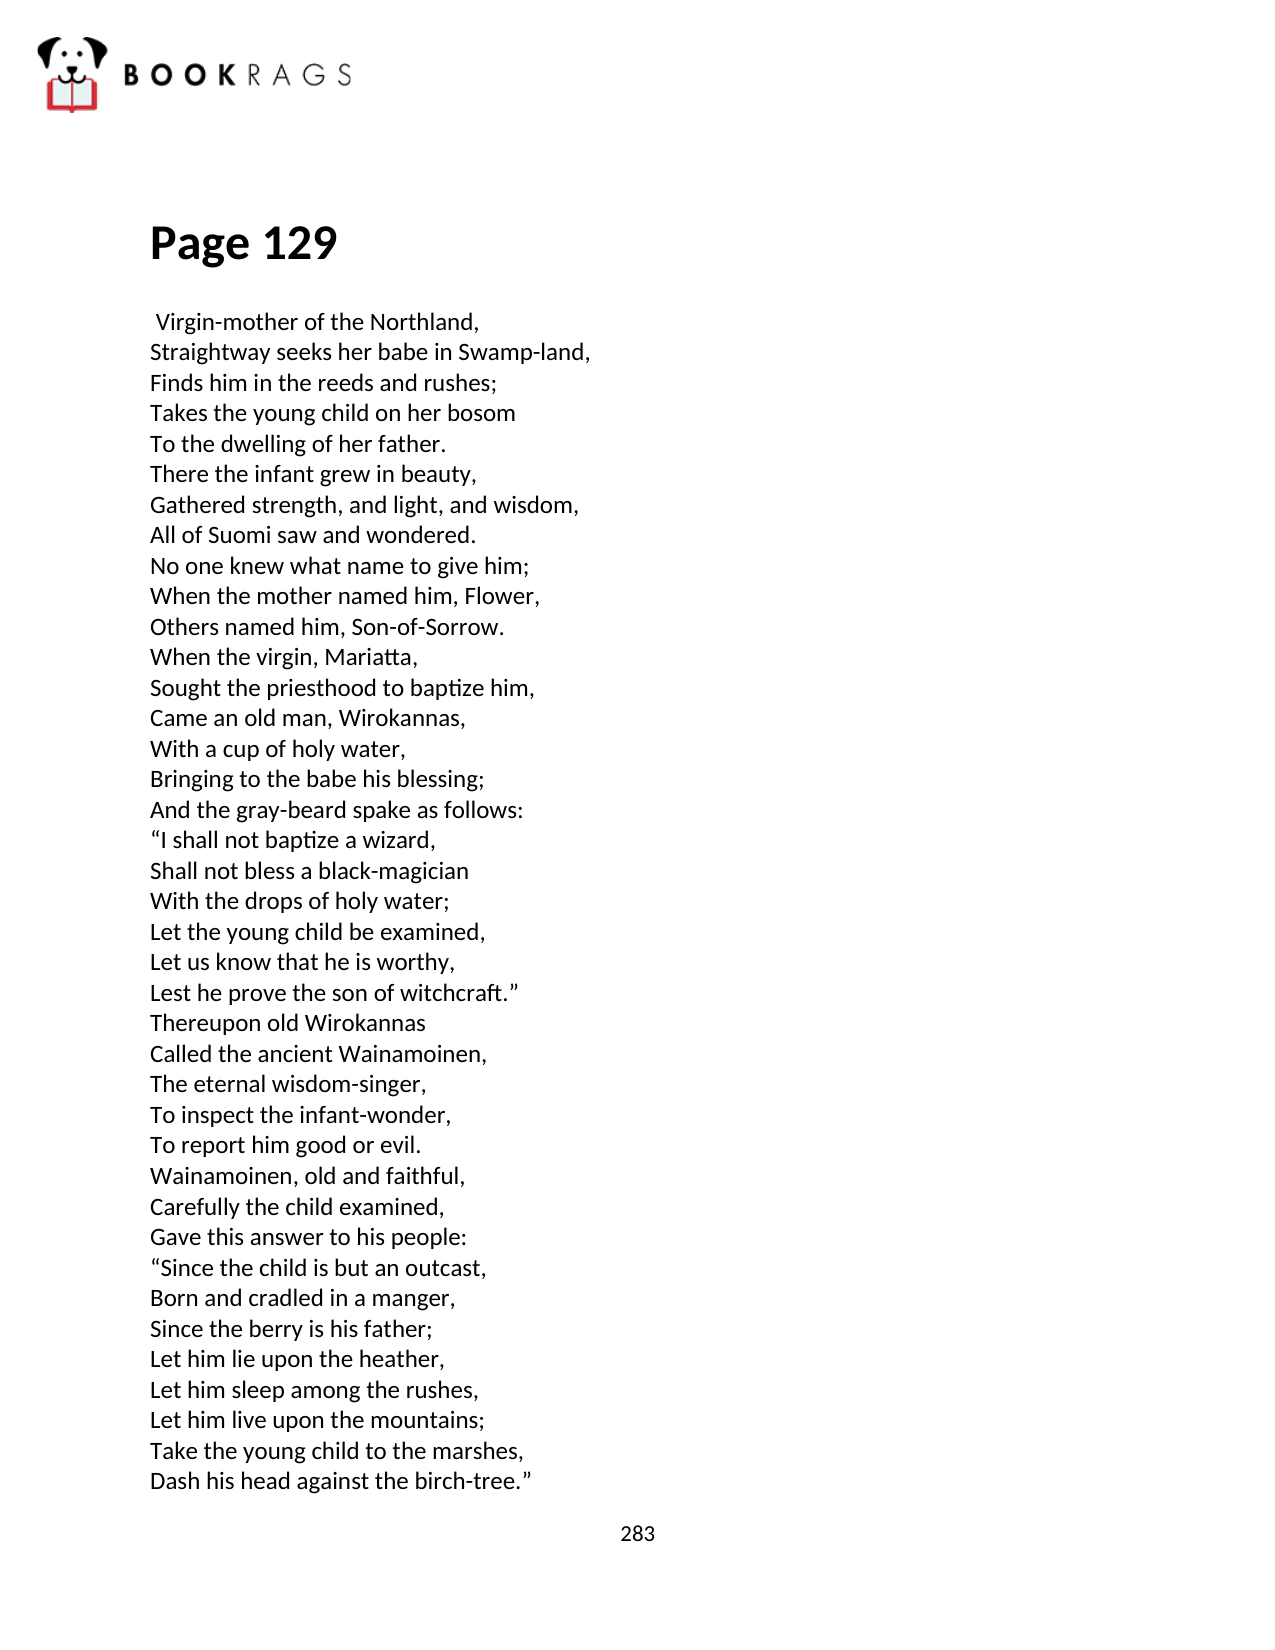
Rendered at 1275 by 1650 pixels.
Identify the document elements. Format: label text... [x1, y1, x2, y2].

text Page 129 [150, 150, 1125, 272]
picture [37, 37, 351, 113]
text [150, 306, 1125, 1496]
